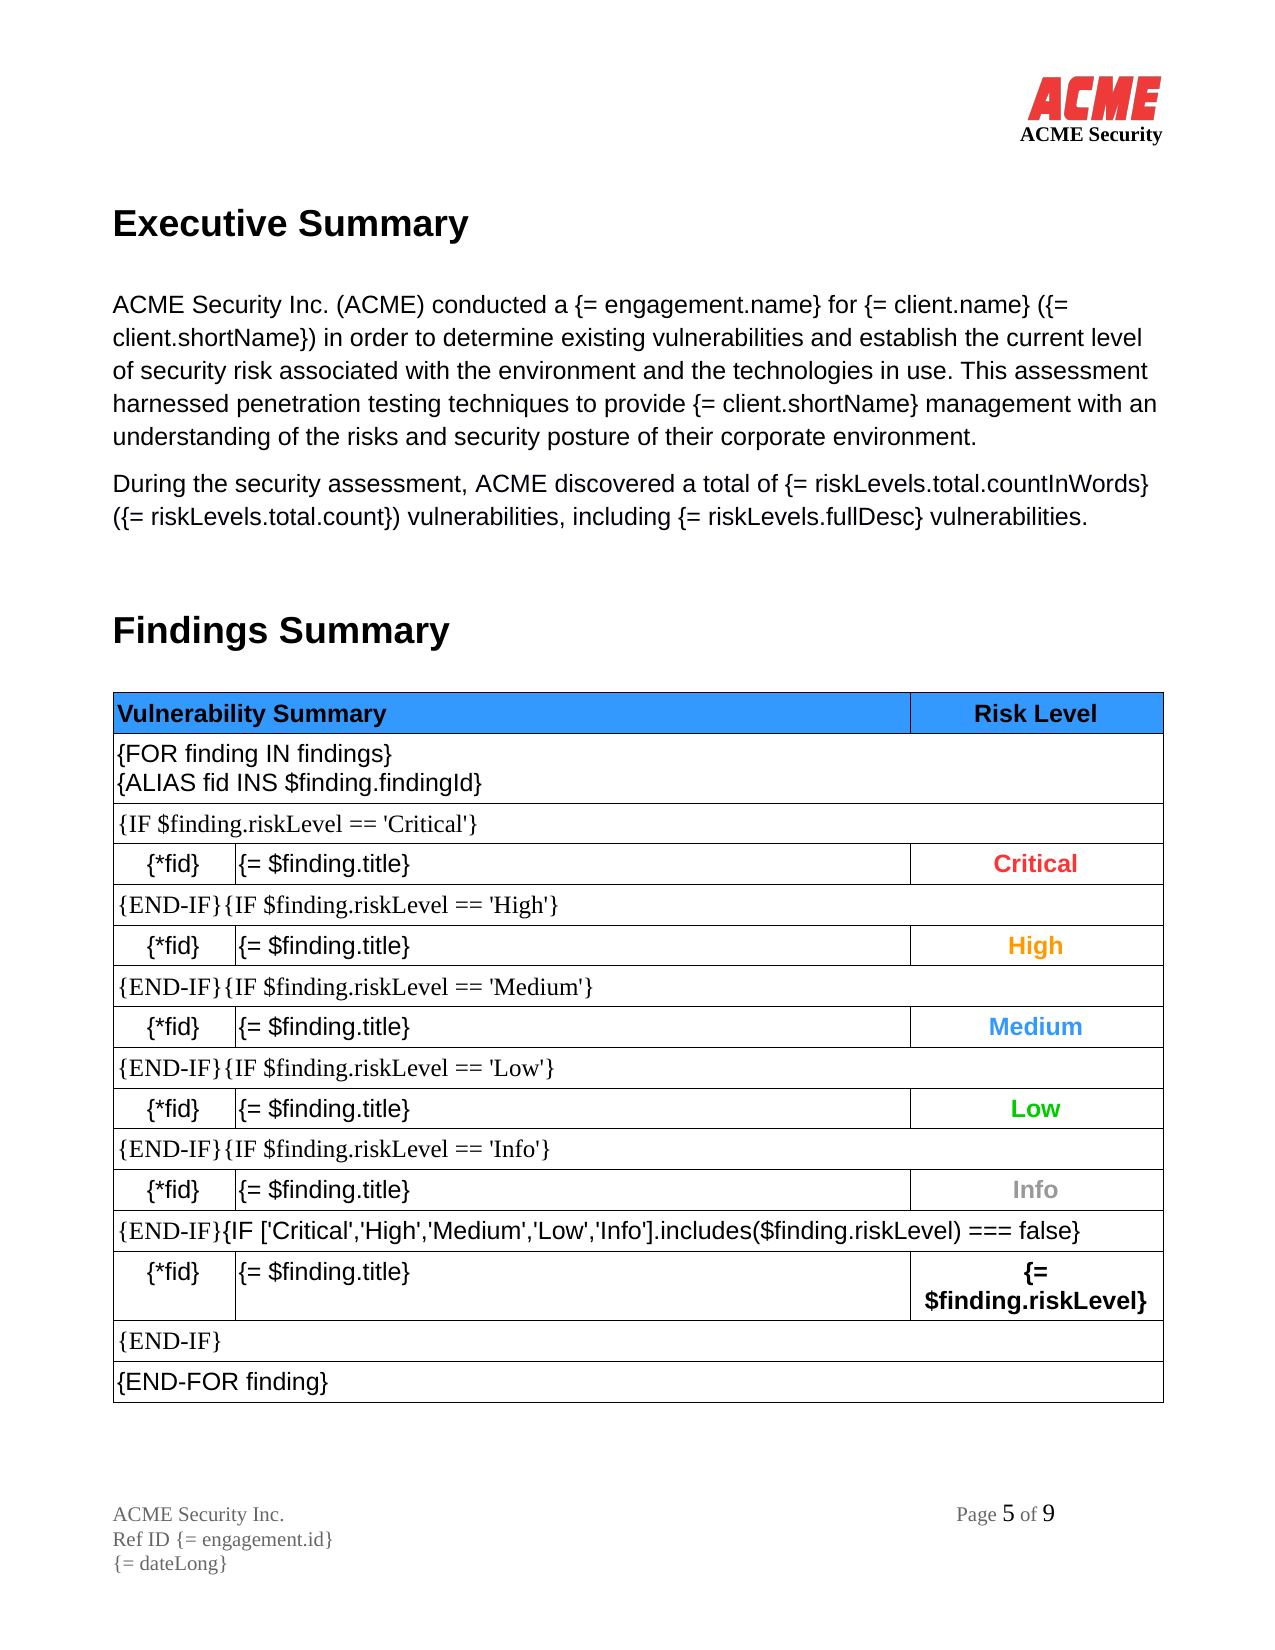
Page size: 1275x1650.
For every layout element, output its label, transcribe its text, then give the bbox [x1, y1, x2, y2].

table_cell {*fid} [114, 1007, 235, 1047]
table_cell Medium [911, 1007, 1163, 1047]
table_cell {END-IF}{IF ['Critical','High','Medium','Low','Info'].includes($finding.riskLevel) === false} [114, 1211, 1163, 1251]
table_cell {END-FOR finding} [114, 1362, 1163, 1402]
table_cell {= $finding.title} [236, 1007, 910, 1047]
table_cell Critical [911, 844, 1163, 884]
table_cell {*fid} [114, 1089, 235, 1128]
table_cell {*fid} [114, 844, 235, 884]
table_cell {FOR finding IN findings} {ALIAS fid INS $finding.findingId} [114, 734, 1163, 802]
table_cell Info [911, 1170, 1163, 1210]
text ACME Security Inc. (ACME) conducted a {= engagement.name} for {= client.name} ({= client.shortName}) in order to determine existing vulnerabilities and establish the current level of security risk associated with the environment and the technologies in use. This assessment harnessed penetration testing techniques to provide {= client.shortName} management with an understanding of the risks and security posture of their corporate environment. [112, 257, 1162, 450]
table_header Risk Level [911, 693, 1163, 733]
table_cell {END-IF} [114, 1321, 1163, 1361]
table_cell {= $finding.title} [236, 926, 910, 965]
table_cell {*fid} [114, 1252, 235, 1320]
table_cell {END-IF}{IF $finding.riskLevel == 'Info'} [114, 1129, 1163, 1169]
table_cell {*fid} [114, 926, 235, 965]
table_cell {END-IF}{IF $finding.riskLevel == 'Medium'} [114, 966, 1163, 1006]
table_cell {IF $finding.riskLevel == 'Critical'} [114, 804, 1163, 843]
table_cell {END-IF}{IF $finding.riskLevel == 'High'} [114, 885, 1163, 925]
subtitle Executive Summary [112, 201, 1162, 244]
picture [1025, 75, 1163, 122]
text During the security assessment, ACME discovered a total of {= riskLevels.total.countInWords} ({= riskLevels.total.count}) vulnerabilities, including {= riskLevels.fullDesc} vulnerabilities. [112, 469, 1162, 531]
table_cell {= $finding.title} [236, 1252, 910, 1320]
table_cell {= $finding.title} [236, 844, 910, 884]
subtitle Findings Summary [112, 608, 1162, 651]
table_cell High [911, 926, 1163, 965]
table_cell {END-IF}{IF $finding.riskLevel == 'Low'} [114, 1048, 1163, 1088]
table_header Vulnerability Summary [114, 693, 910, 733]
table_cell {= $finding.title} [236, 1170, 910, 1210]
table_cell {= $finding.title} [236, 1089, 910, 1128]
table_cell {= $finding.riskLevel} [911, 1252, 1163, 1320]
table_cell {*fid} [114, 1170, 235, 1210]
table_cell Low [911, 1089, 1163, 1128]
